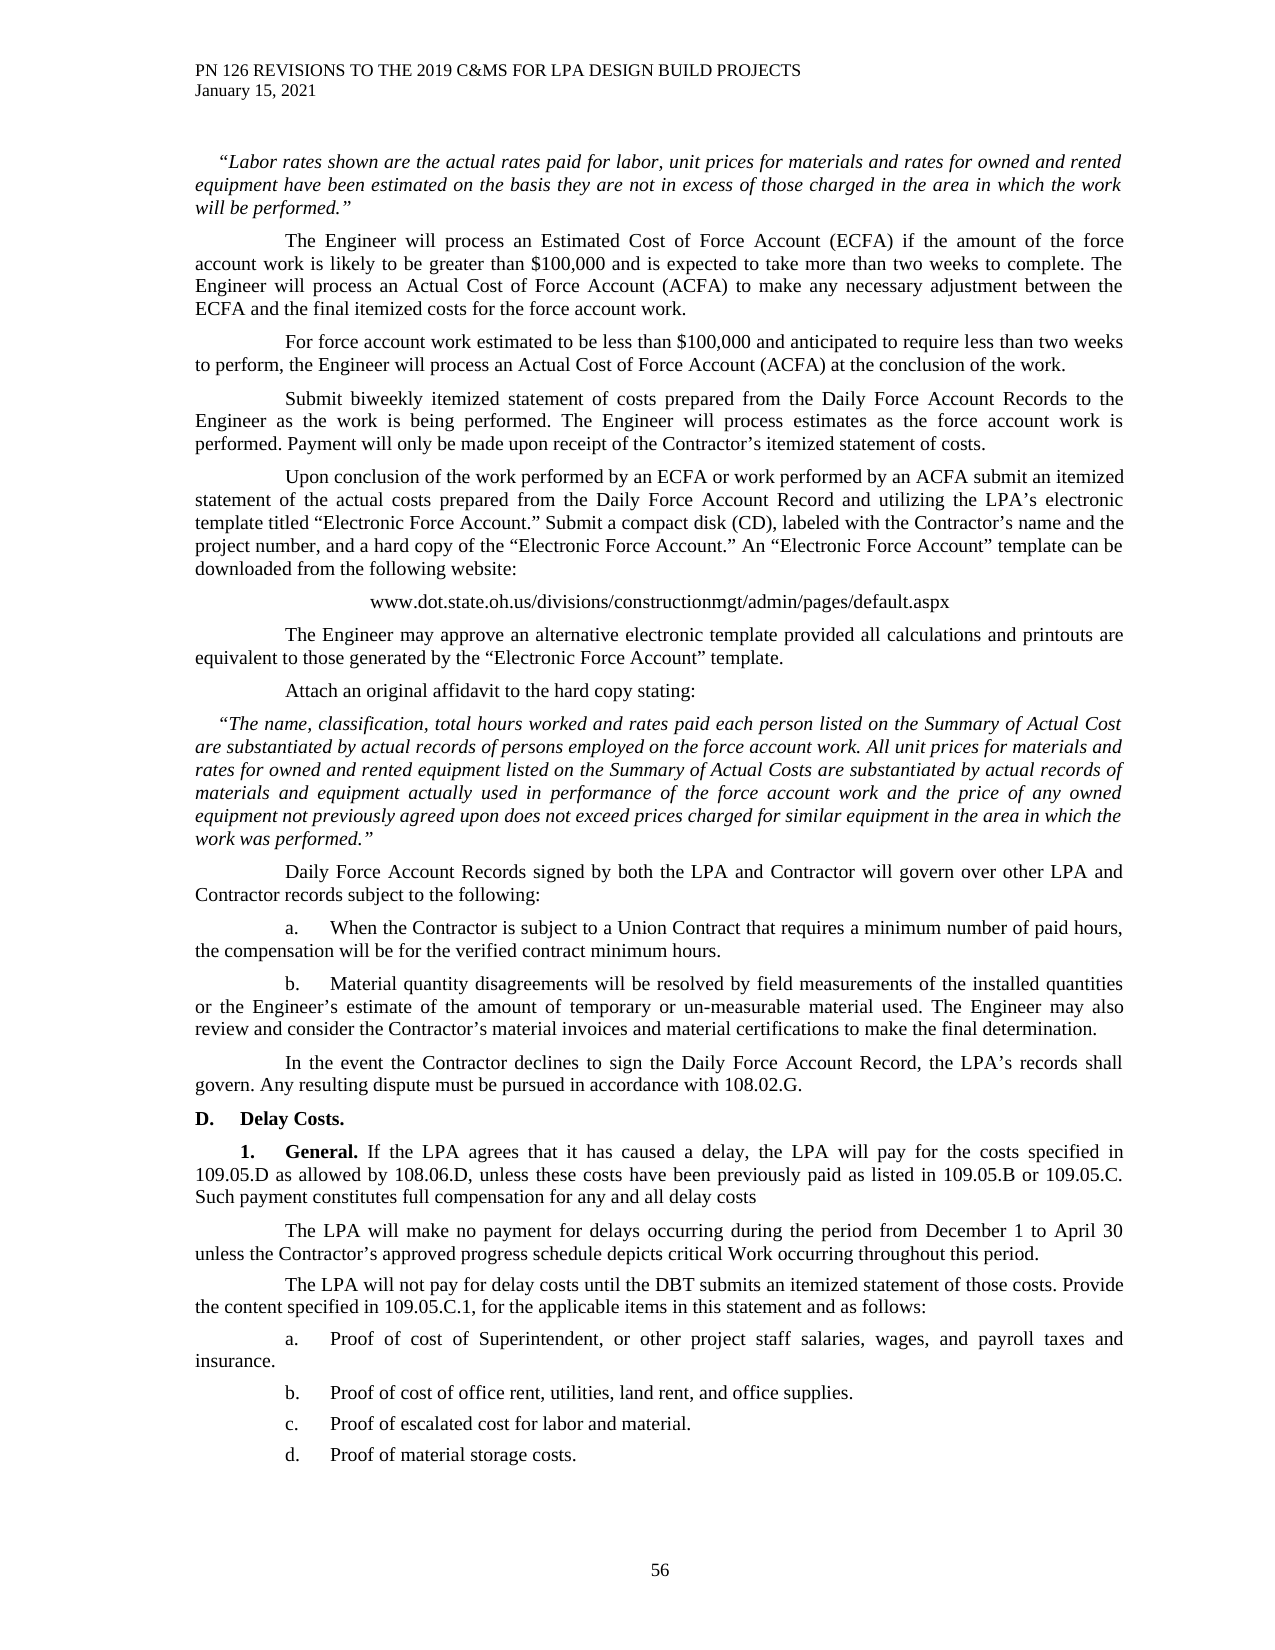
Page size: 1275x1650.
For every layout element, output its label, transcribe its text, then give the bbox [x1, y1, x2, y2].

text The LPA will not pay for delay costs until the DBT submits an itemized statement of those costs. Provide the content specified in 109.05.C.1, for the applicable items in this statement and as follows: [195, 1273, 1125, 1318]
text 1. General. If the LPA agrees that it has caused a delay, the LPA will pay for the costs specified in 109.05.D as allowed by 108.06.D, unless these costs have been previously paid as listed in 109.05.B or 109.05.C. Such payment constitutes full compensation for any and all delay costs [195, 1140, 1125, 1208]
text “Labor rates shown are the actual rates paid for labor, unit prices for materials and rates for owned and rented equipment have been estimated on the basis they are not in excess of those charged in the area in which the work will be performed.” [195, 150, 1125, 218]
text d. Proof of material storage costs. [195, 1443, 1125, 1466]
text www.dot.state.oh.us/divisions/constructionmgt/admin/pages/default.aspx [195, 590, 1125, 613]
text c. Proof of escalated cost for labor and material. [195, 1412, 1125, 1434]
text For force account work estimated to be less than $100,000 and anticipated to require less than two weeks to perform, the Engineer will process an Actual Cost of Force Account (ACFA) at the conclusion of the work. [195, 331, 1125, 376]
text a. Proof of cost of Superintendent, or other project staff salaries, wages, and payroll taxes and insurance. [195, 1327, 1125, 1372]
text In the event the Contractor declines to sign the Daily Force Account Record, the LPA’s records shall govern. Any resulting dispute must be pursued in accordance with 108.02.G. [195, 1051, 1125, 1096]
text Upon conclusion of the work performed by an ECFA or work performed by an ACFA submit an itemized statement of the actual costs prepared from the Daily Force Account Record and utilizing the LPA’s electronic template titled “Electronic Force Account.” Submit a compact disk (CD), labeled with the Contractor’s name and the project number, and a hard copy of the “Electronic Force Account.” An “Electronic Force Account” template can be downloaded from the following website: [195, 465, 1125, 579]
text a. When the Contractor is subject to a Union Contract that requires a minimum number of paid hours, the compensation will be for the verified contract minimum hours. [195, 916, 1125, 961]
text The LPA will make no payment for delays occurring during the period from December 1 to April 30 unless the Contractor’s approved progress schedule depicts critical Work occurring throughout this period. [195, 1219, 1125, 1264]
text “The name, classification, total hours worked and rates paid each person listed on the Summary of Actual Cost are substantiated by actual records of persons employed on the force account work. All unit prices for materials and rates for owned and rented equipment listed on the Summary of Actual Costs are substantiated by actual records of materials and equipment actually used in performance of the force account work and the price of any owned equipment not previously agreed upon does not exceed prices charged for similar equipment in the area in which the work was performed.” [195, 712, 1125, 849]
text The Engineer will process an Estimated Cost of Force Account (ECFA) if the amount of the force account work is likely to be greater than $100,000 and is expected to take more than two weeks to complete. The Engineer will process an Actual Cost of Force Account (ACFA) to make any necessary adjustment between the ECFA and the final itemized costs for the force account work. [195, 229, 1125, 320]
text Daily Force Account Records signed by both the LPA and Contractor will govern over other LPA and Contractor records subject to the following: [195, 860, 1125, 905]
text b. Material quantity disagreements will be resolved by field measurements of the installed quantities or the Engineer’s estimate of the amount of temporary or un-measurable material used. The Engineer may also review and consider the Contractor’s material invoices and material certifications to make the final determination. [195, 972, 1125, 1040]
text Attach an original affidavit to the hard copy stating: [195, 679, 1125, 702]
text b. Proof of cost of office rent, utilities, land rent, and office supplies. [195, 1381, 1125, 1403]
text The Engineer may approve an alternative electronic template provided all calculations and printouts are equivalent to those generated by the “Electronic Force Account” template. [195, 623, 1125, 669]
text Submit biweekly itemized statement of costs prepared from the Daily Force Account Records to the Engineer as the work is being performed. The Engineer will process estimates as the force account work is performed. Payment will only be made upon receipt of the Contractor’s itemized statement of costs. [195, 387, 1125, 455]
text D. Delay Costs. [195, 1107, 1125, 1129]
